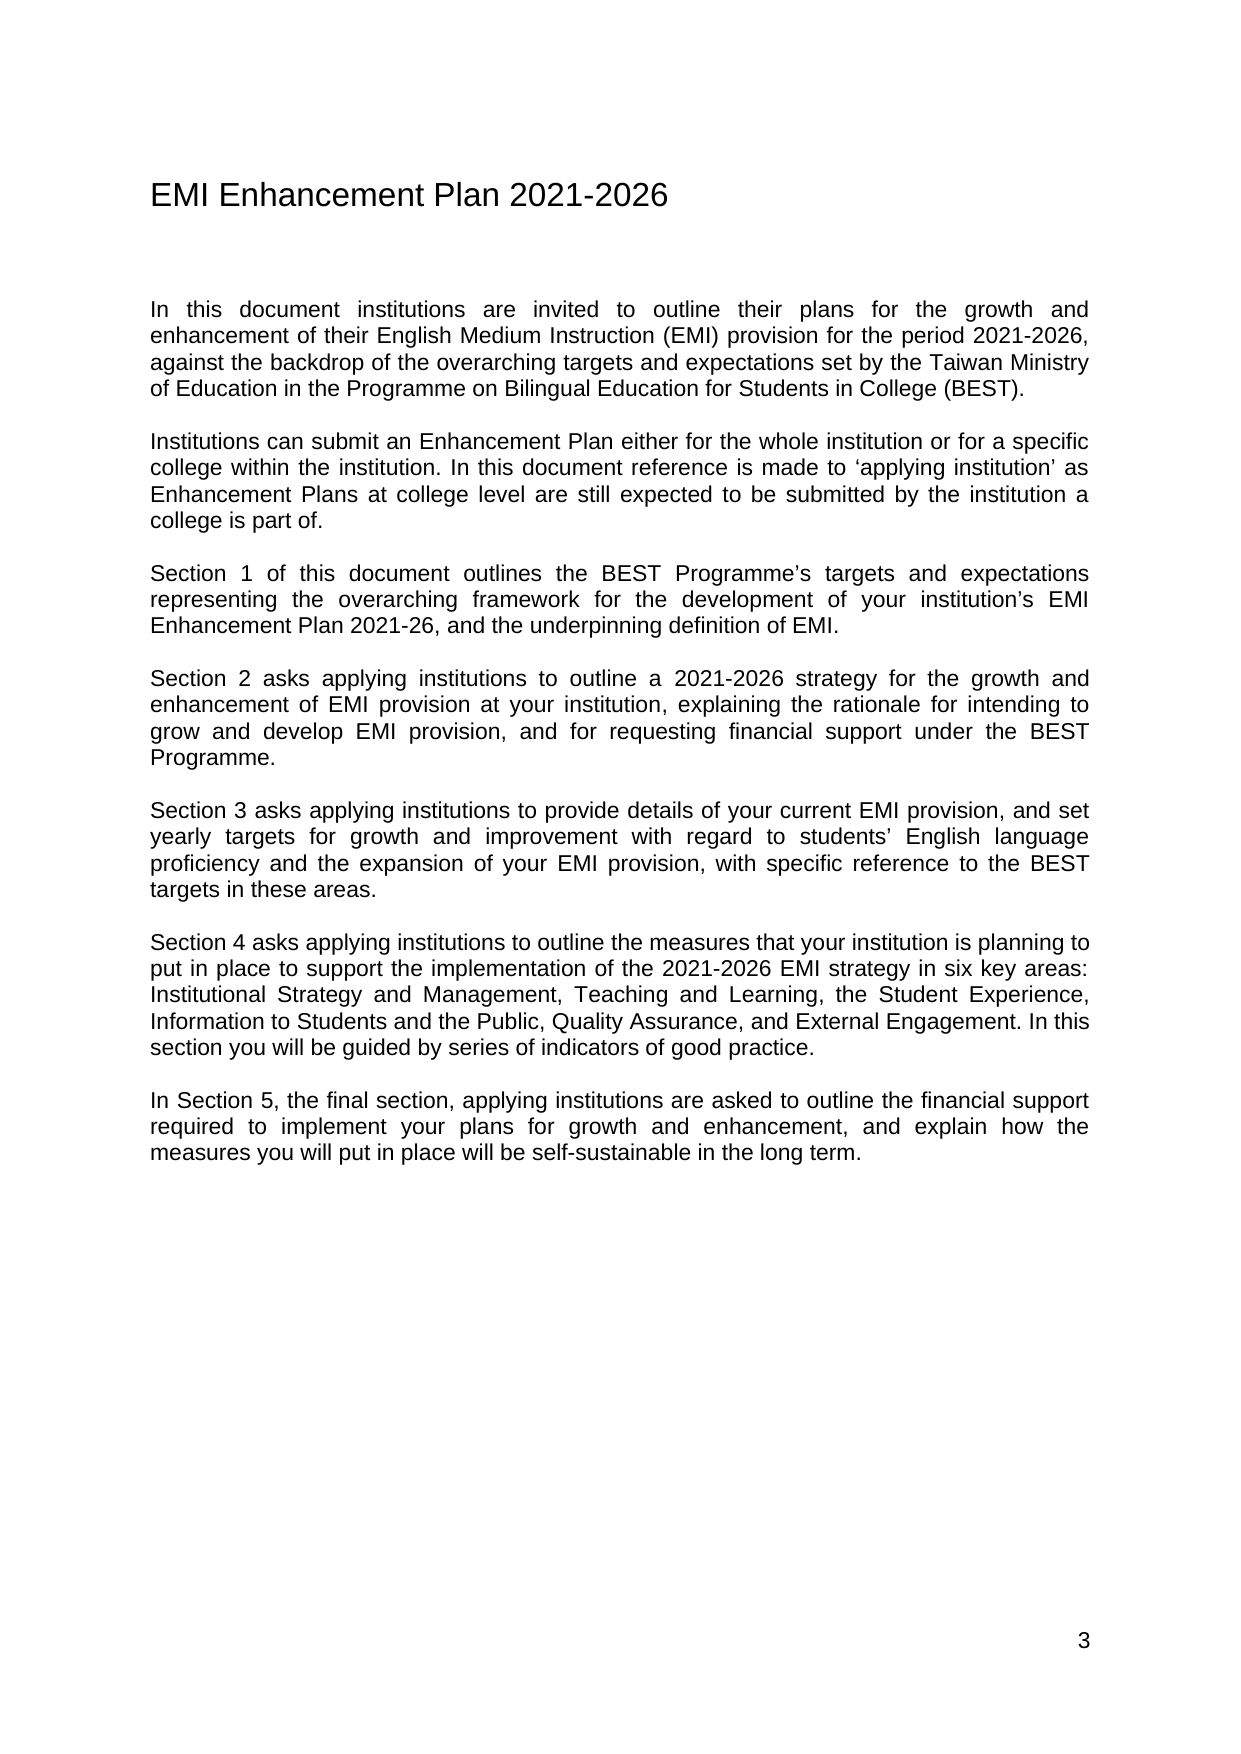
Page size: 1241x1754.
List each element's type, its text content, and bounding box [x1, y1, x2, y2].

text In Section 5, the final section, applying institutions are asked to outline the financial support required to implement your plans for growth and enhancement, and explain how the measures you will put in place will be self-sustainable in the long term. [150, 1087, 1090, 1166]
text Section 3 asks applying institutions to provide details of your current EMI provision, and set yearly targets for growth and improvement with regard to students’ English language proficiency and the expansion of your EMI provision, with specific reference to the BEST targets in these areas. [150, 797, 1090, 902]
text In this document institutions are invited to outline their plans for the growth and enhancement of their English Medium Instruction (EMI) provision for the period 2021-2026, against the backdrop of the overarching targets and expectations set by the Taiwan Ministry of Education in the Programme on Bilingual Education for Students in College (BEST). [150, 296, 1090, 401]
text Section 4 asks applying institutions to outline the measures that your institution is planning to put in place to support the implementation of the 2021-2026 EMI strategy in six key areas: Institutional Strategy and Management, Teaching and Learning, the Student Experience, Information to Students and the Public, Quality Assurance, and External Engagement. In this section you will be guided by series of indicators of good practice. [150, 928, 1090, 1060]
text Section 1 of this document outlines the BEST Programme’s targets and expectations representing the overarching framework for the development of your institution’s EMI Enhancement Plan 2021-26, and the underpinning definition of EMI. [150, 559, 1090, 639]
text Section 2 asks applying institutions to outline a 2021-2026 strategy for the growth and enhancement of EMI provision at your institution, explaining the rationale for intending to grow and develop EMI provision, and for requesting financial support under the BEST Programme. [150, 665, 1090, 770]
subtitle EMI Enhancement Plan 2021-2026 [150, 175, 1090, 213]
text Institutions can submit an Enhancement Plan either for the whole institution or for a specific college within the institution. In this document reference is made to ‘applying institution’ as Enhancement Plans at college level are still expected to be submitted by the institution a college is part of. [150, 428, 1090, 533]
